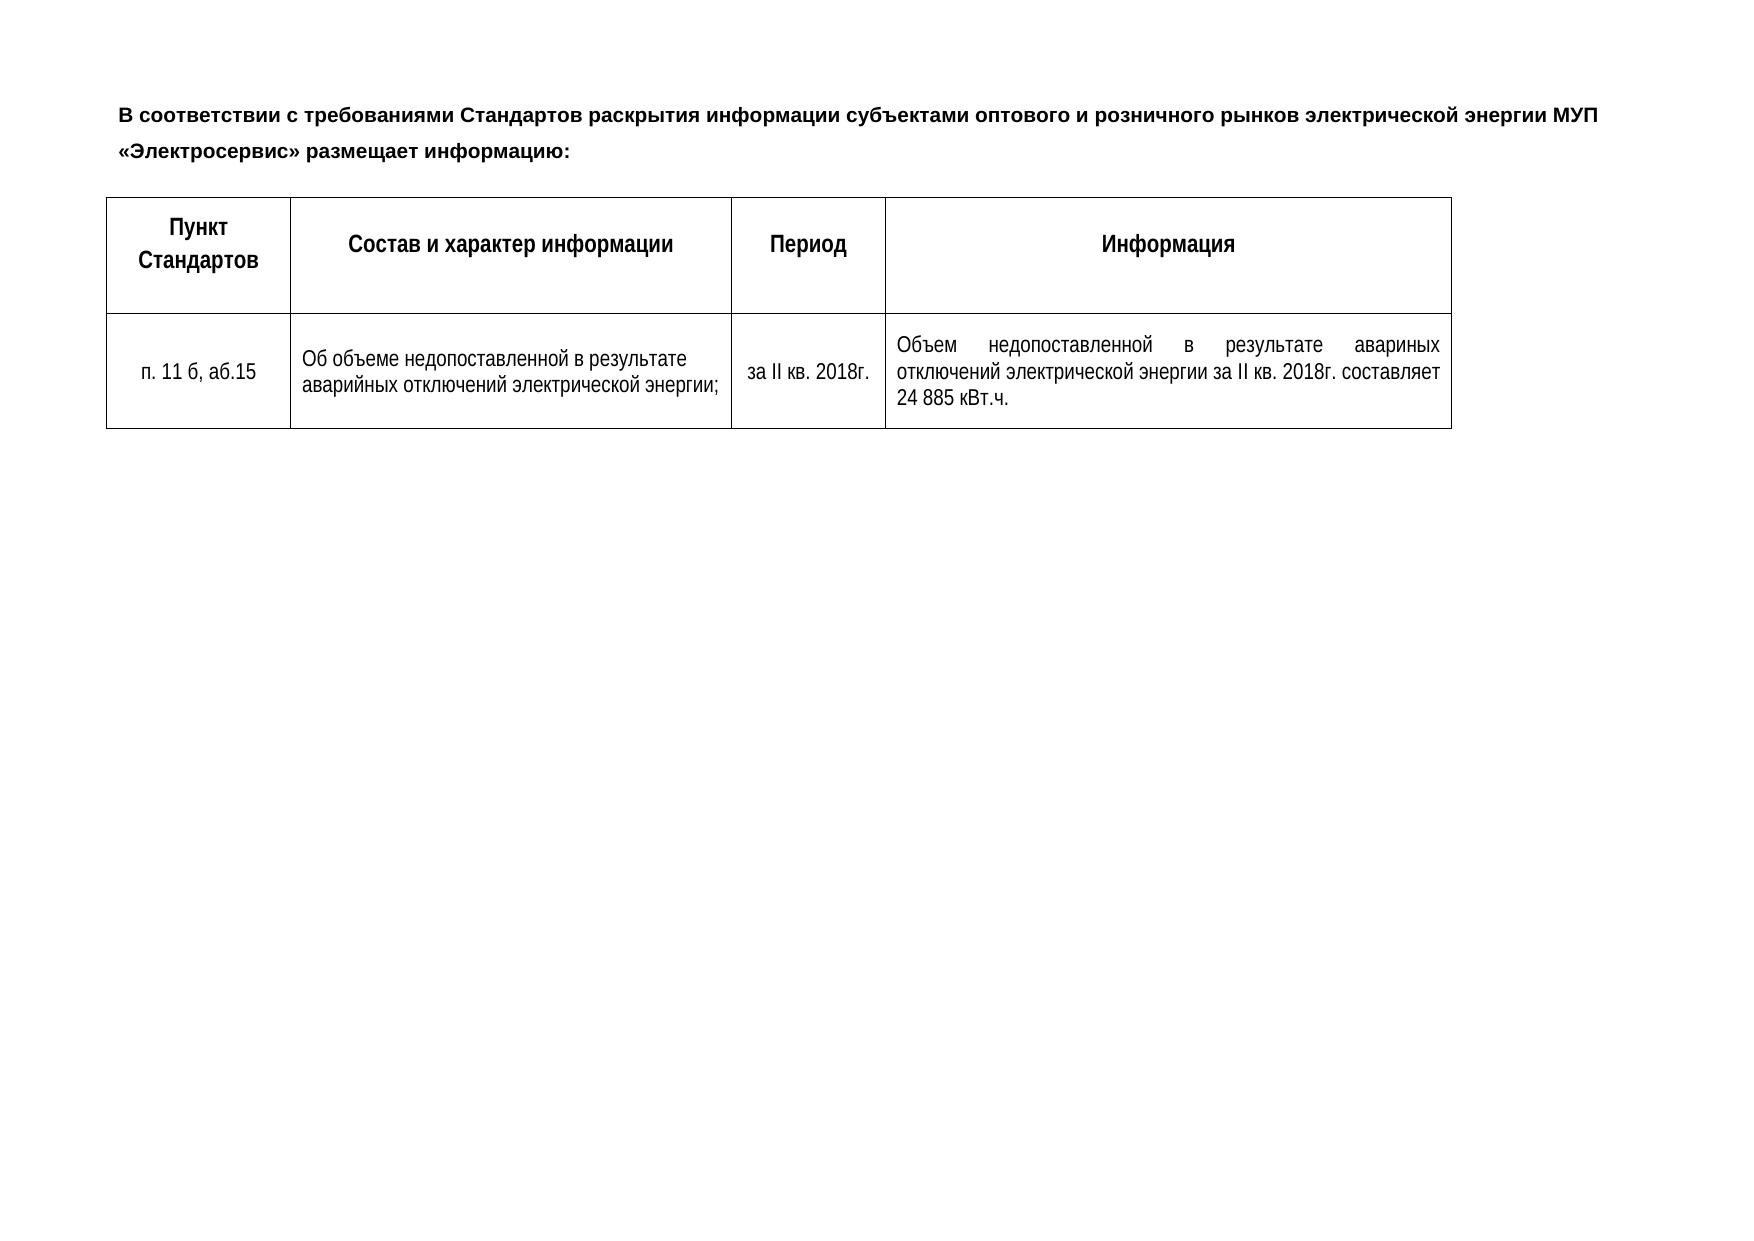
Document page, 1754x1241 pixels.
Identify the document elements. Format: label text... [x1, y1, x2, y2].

table_cell п. 11 б, аб.15 [107, 314, 290, 428]
table_header Период [732, 198, 885, 313]
table_cell Об объеме недопоставленной в результате аварийных отключений электрической энергии; [291, 314, 731, 428]
table_header Пункт Стандартов [107, 198, 290, 313]
table_header Состав и характер информации [291, 198, 731, 313]
table_cell Объем недопоставленной в результате авариных отключений электрической энергии за II кв. 2018г. составляет 24 885 кВт.ч. [886, 314, 1451, 428]
table_cell за II кв. 2018г. [732, 314, 885, 428]
table_header Информация [886, 198, 1451, 313]
